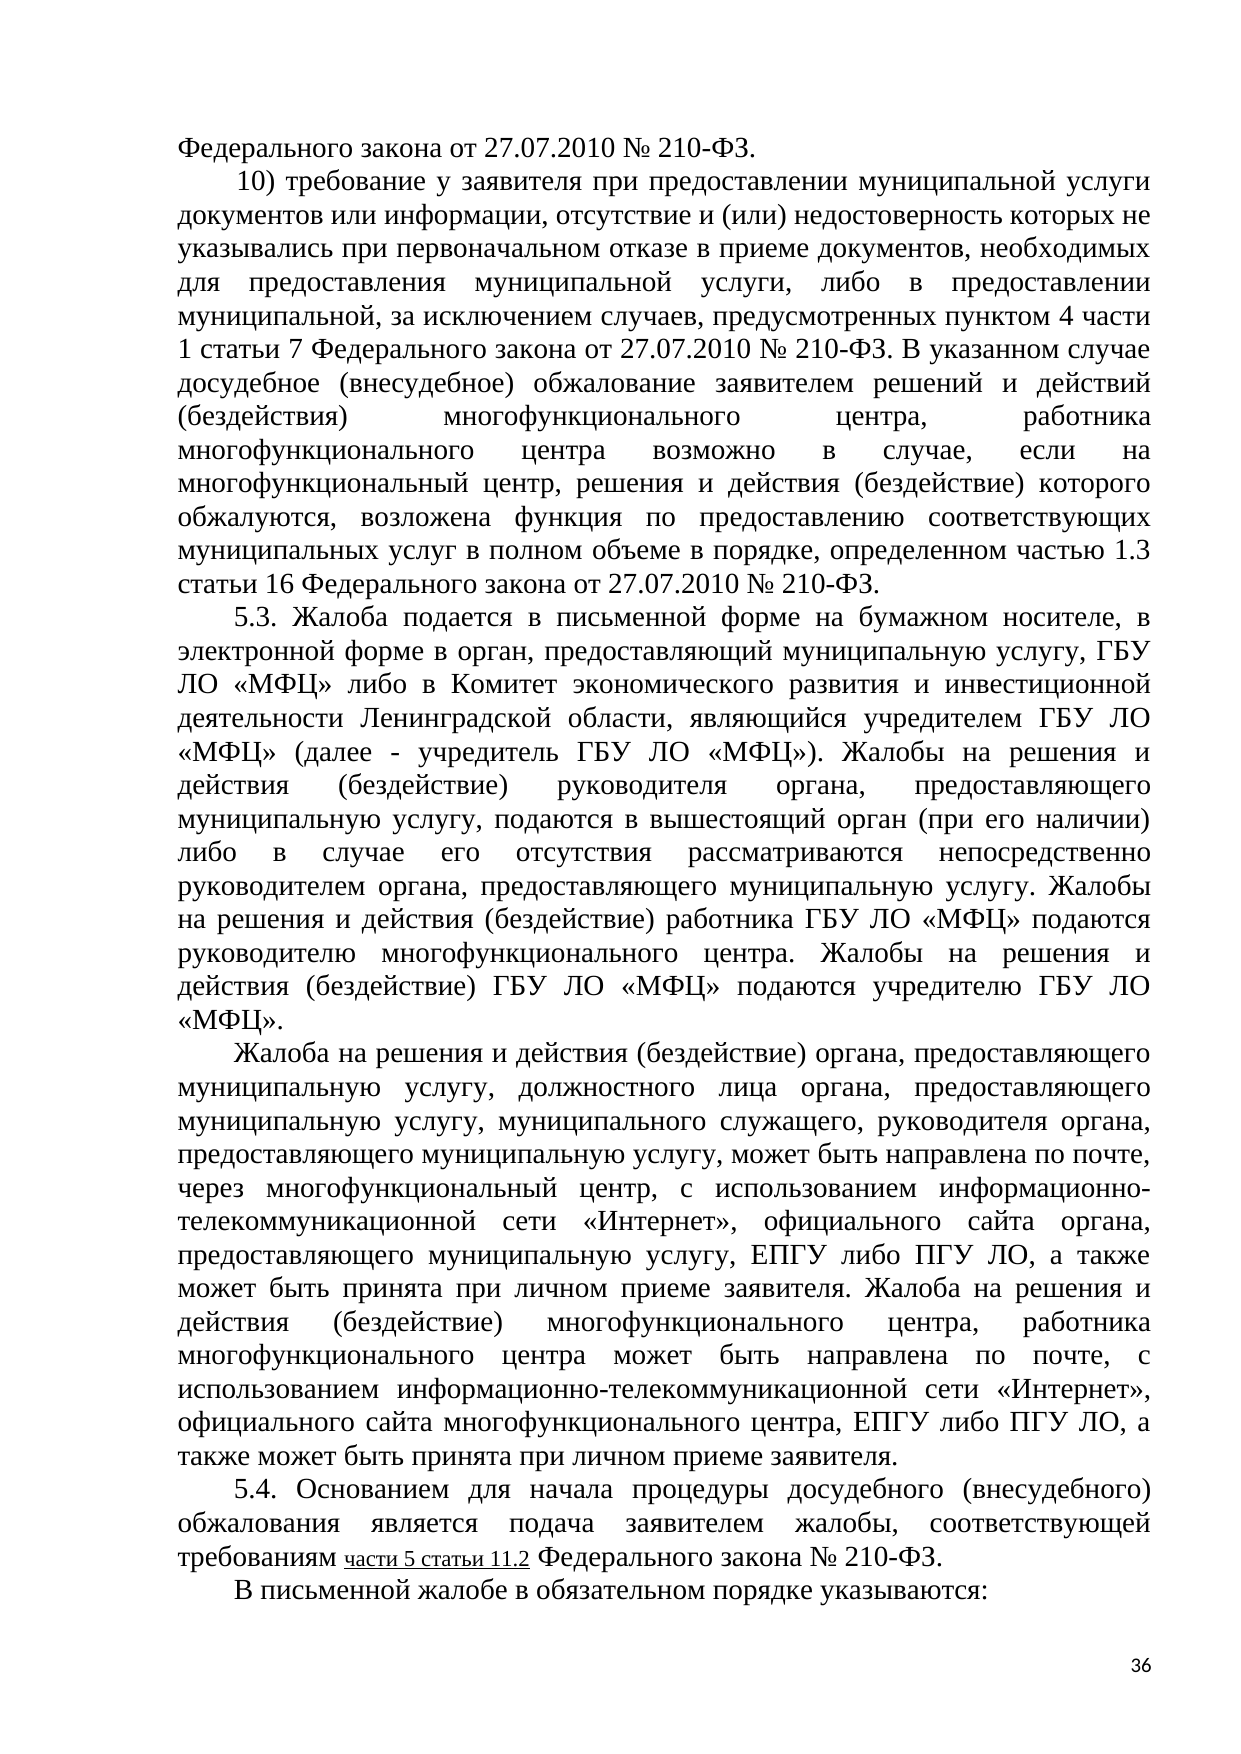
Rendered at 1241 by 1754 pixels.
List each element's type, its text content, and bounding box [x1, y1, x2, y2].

text Жалоба на решения и действия (бездействие) органа, предоставляющего муниципальную услугу, должностного лица органа, предоставляющего муниципальную услугу, муниципального служащего, руководителя органа, предоставляющего муниципальную услугу, может быть направлена по почте, через многофункциональный центр, с использованием информационно-телекоммуникационной сети «Интернет», официального сайта органа, предоставляющего муниципальную услугу, ЕПГУ либо ПГУ ЛО, а также может быть принята при личном приеме заявителя. Жалоба на решения и действия (бездействие) многофункционального центра, работника многофункционального центра может быть направлена по почте, с использованием информационно-телекоммуникационной сети «Интернет», официального сайта многофункционального центра, ЕПГУ либо ПГУ ЛО, а также может быть принята при личном приеме заявителя. [177, 1036, 1152, 1472]
text 5.3. Жалоба подается в письменной форме на бумажном носителе, в электронной форме в орган, предоставляющий муниципальную услугу, ГБУ ЛО «МФЦ» либо в Комитет экономического развития и инвестиционной деятельности Ленинградской области, являющийся учредителем ГБУ ЛО «МФЦ» (далее - учредитель ГБУ ЛО «МФЦ»). Жалобы на решения и действия (бездействие) руководителя органа, предоставляющего муниципальную услугу, подаются в вышестоящий орган (при его наличии) либо в случае его отсутствия рассматриваются непосредственно руководителем органа, предоставляющего муниципальную услугу. Жалобы на решения и действия (бездействие) работника ГБУ ЛО «МФЦ» подаются руководителю многофункционального центра. Жалобы на решения и действия (бездействие) ГБУ ЛО «МФЦ» подаются учредителю ГБУ ЛО «МФЦ». [177, 599, 1152, 1036]
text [177, 130, 1152, 163]
text 5.4. Основанием для начала процедуры досудебного (внесудебного) обжалования является подача заявителем жалобы, соответствующей требованиям части 5 статьи 11.2 Федерального закона № 210-ФЗ. [177, 1472, 1152, 1572]
text 10) требование у заявителя при предоставлении муниципальной услуги документов или информации, отсутствие и (или) недостоверность которых не указывались при первоначальном отказе в приеме документов, необходимых для предоставления муниципальной услуги, либо в предоставлении муниципальной, за исключением случаев, предусмотренных пунктом 4 части 1 статьи 7 Федерального закона от 27.07.2010 № 210-ФЗ. В указанном случае досудебное (внесудебное) обжалование заявителем решений и действий (бездействия) многофункционального центра, работника многофункционального центра возможно в случае, если на многофункциональный центр, решения и действия (бездействие) которого обжалуются, возложена функция по предоставлению соответствующих муниципальных услуг в полном объеме в порядке, определенном частью 1.3 статьи 16 Федерального закона от 27.07.2010 № 210-ФЗ. [177, 163, 1152, 599]
text В письменной жалобе в обязательном порядке указываются: [177, 1572, 1152, 1606]
